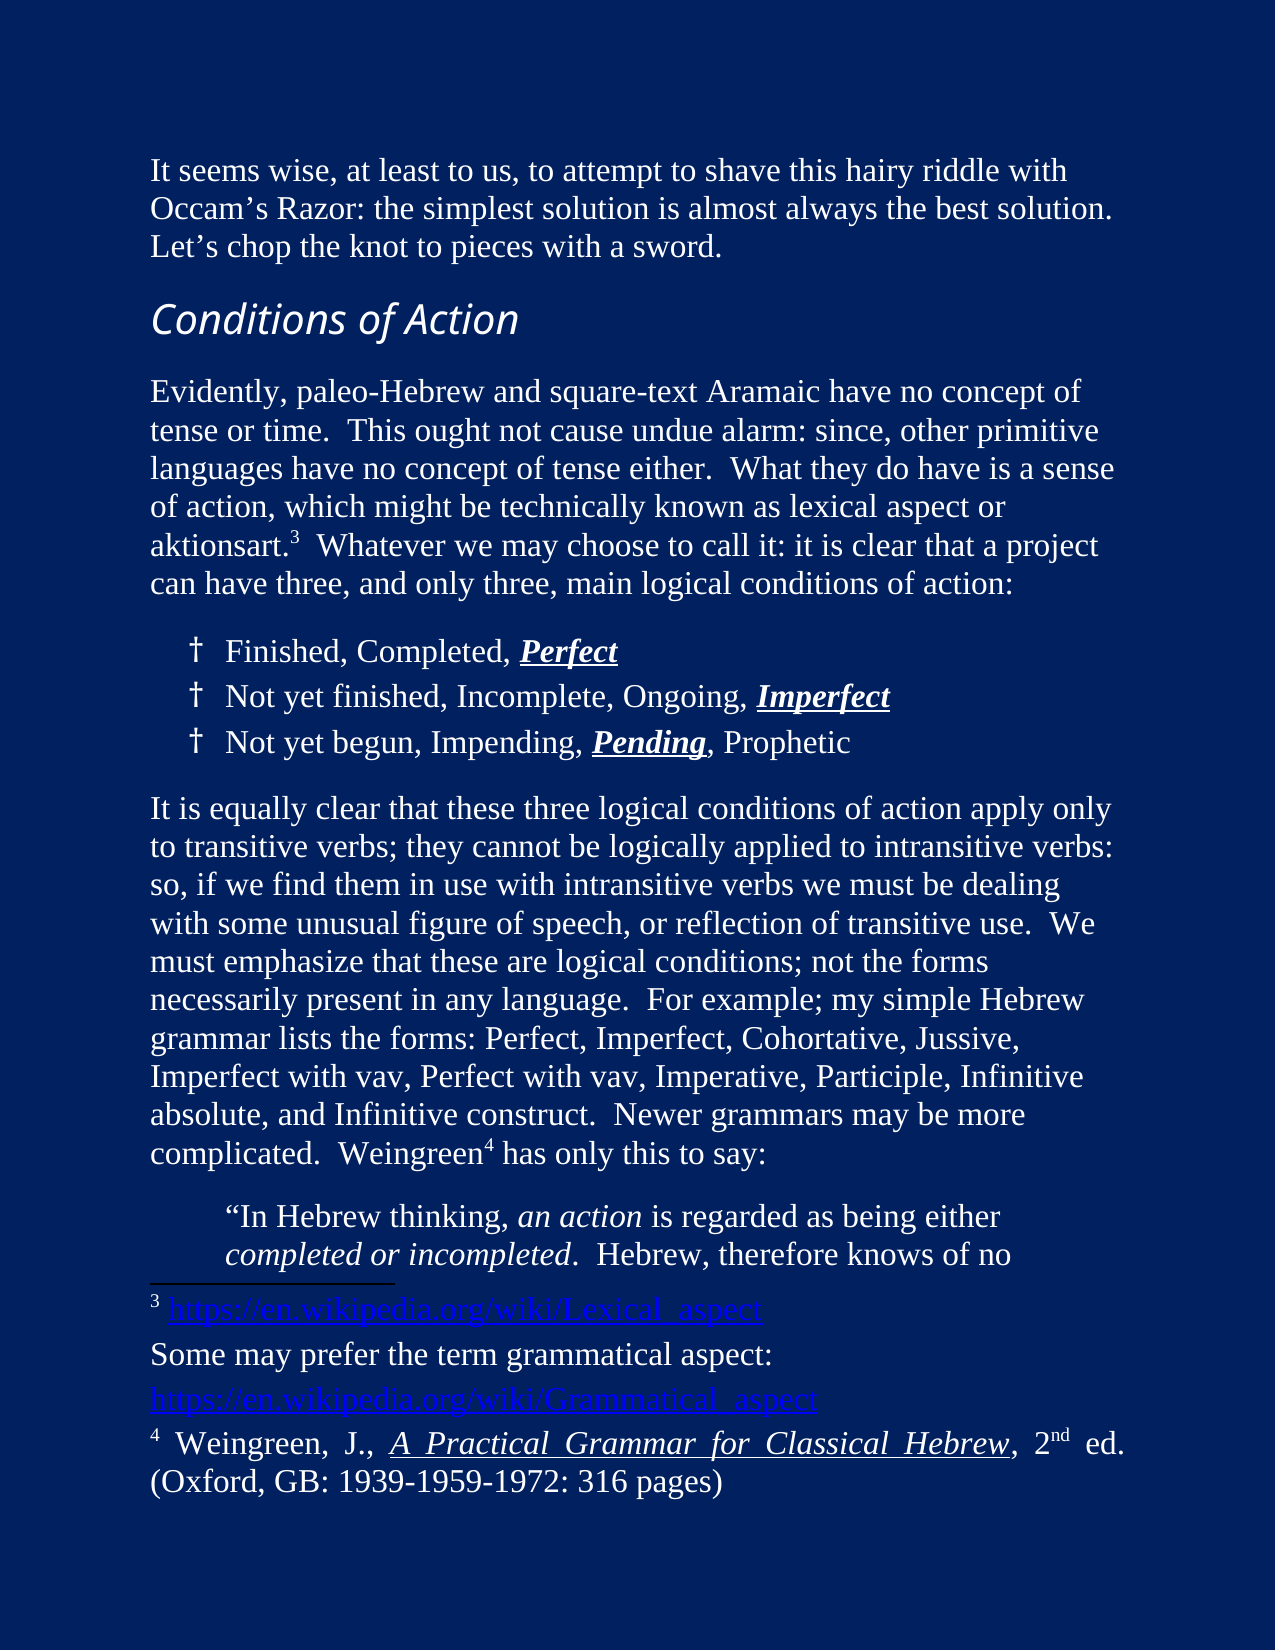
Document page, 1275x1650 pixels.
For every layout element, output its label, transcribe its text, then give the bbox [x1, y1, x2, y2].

list Not yet finished, Incomplete, Ongoing, Imperfect [187, 672, 1125, 718]
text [225, 1196, 1050, 1273]
list Not yet begun, Impending, Pending, Prophetic [187, 718, 1125, 763]
text It is equally clear that these three logical conditions of action apply only to transitive verbs; they cannot be logically applied to intransitive verbs: so, if we find them in use with intransitive verbs we must be dealing with some unusual figure of speech, or reflection of transitive use. We must emphasize that these are logical conditions; not the forms necessarily present in any language. For example; my simple Hebrew grammar lists the forms: Perfect, Imperfect, Cohortative, Jussive, Imperfect with vav, Perfect with vav, Imperative, Participle, Infinitive absolute, and Infinitive construct. Newer grammars may be more complicated. Weingreen has only this to say: [150, 788, 1125, 1171]
list Finished, Completed, Perfect [187, 627, 1125, 672]
text Evidently, paleo-Hebrew and square-text Aramaic have no concept of tense or time. This ought not cause undue alarm: since, other primitive languages have no concept of tense either. What they do have is a sense of action, which might be technically known as lexical aspect or aktionsart. Whatever we may choose to call it: it is clear that a project can have three, and only three, main logical conditions of action: [150, 372, 1125, 602]
text It seems wise, at least to us, to attempt to shave this hairy riddle with Occam’s Razor: the simplest solution is almost always the best solution. Let’s chop the knot to pieces with a sword. [150, 150, 1125, 265]
subtitle Conditions of Action [150, 290, 1125, 347]
